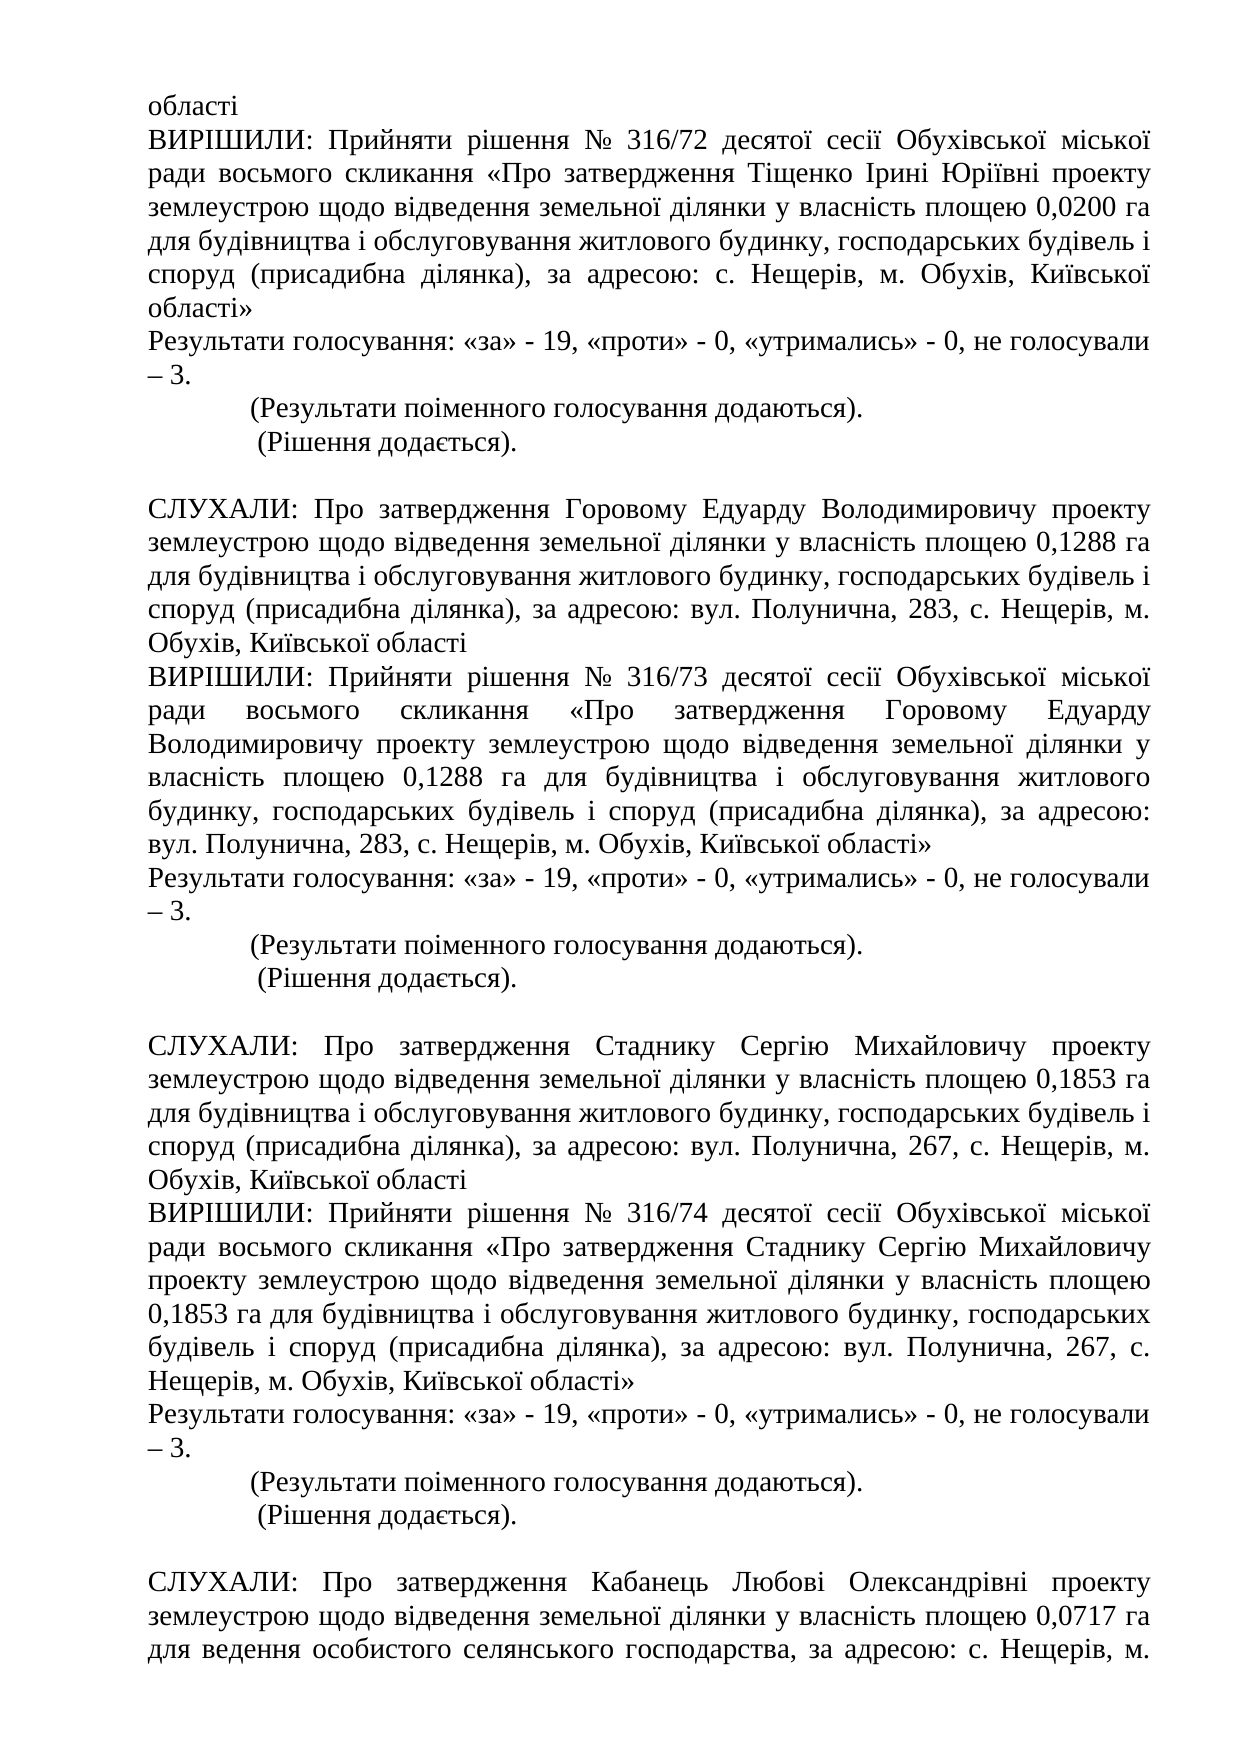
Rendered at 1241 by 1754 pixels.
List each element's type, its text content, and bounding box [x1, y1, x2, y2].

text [148, 1564, 1152, 1665]
text ВИРІШИЛИ: Прийняти рішення № 316/72 десятої сесії Обухівської міської ради восьмого скликання «Про затвердження Тіщенко Ірині Юріївні проекту землеустрою щодо відведення земельної ділянки у власність площею 0,0200 га для будівництва і обслуговування житлового будинку, господарських будівель і споруд (присадибна ділянка), за адресою: с. Нещерів, м. Обухів, Київської області» [148, 122, 1152, 323]
text СЛУХАЛИ: Про затвердження Горовому Едуарду Володимировичу проекту землеустрою щодо відведення земельної ділянки у власність площею 0,1288 га для будівництва і обслуговування житлового будинку, господарських будівель і споруд (присадибна ділянка), за адресою: вул. Полунична, 283, с. Нещерів, м. Обухів, Київської області [148, 491, 1152, 659]
text ВИРІШИЛИ: Прийняти рішення № 316/73 десятої сесії Обухівської міської ради восьмого скликання «Про затвердження Горовому Едуарду Володимировичу проекту землеустрою щодо відведення земельної ділянки у власність площею 0,1288 га для будівництва і обслуговування житлового будинку, господарських будівель і споруд (присадибна ділянка), за адресою: вул. Полунична, 283, с. Нещерів, м. Обухів, Київської області» [148, 659, 1152, 860]
subtitle (Рішення додається). [148, 961, 1152, 994]
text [148, 88, 1152, 122]
subtitle (Результати поіменного голосування додаються). [148, 390, 1152, 424]
subtitle Результати голосування: «за» - 19, «проти» - 0, «утримались» - 0, не голосували – 3. [148, 323, 1152, 390]
text ВИРІШИЛИ: Прийняти рішення № 316/74 десятої сесії Обухівської міської ради восьмого скликання «Про затвердження Стаднику Сергію Михайловичу проекту землеустрою щодо відведення земельної ділянки у власність площею 0,1853 га для будівництва і обслуговування житлового будинку, господарських будівель і споруд (присадибна ділянка), за адресою: вул. Полунична, 267, с. Нещерів, м. Обухів, Київської області» [148, 1195, 1152, 1397]
subtitle (Рішення додається). [148, 1497, 1152, 1531]
subtitle Результати голосування: «за» - 19, «проти» - 0, «утримались» - 0, не голосували – 3. [148, 860, 1152, 927]
text СЛУХАЛИ: Про затвердження Стаднику Сергію Михайловичу проекту землеустрою щодо відведення земельної ділянки у власність площею 0,1853 га для будівництва і обслуговування житлового будинку, господарських будівель і споруд (присадибна ділянка), за адресою: вул. Полунична, 267, с. Нещерів, м. Обухів, Київської області [148, 1028, 1152, 1195]
subtitle Результати голосування: «за» - 19, «проти» - 0, «утримались» - 0, не голосували – 3. [148, 1397, 1152, 1464]
subtitle (Результати поіменного голосування додаються). [148, 1464, 1152, 1497]
subtitle (Результати поіменного голосування додаються). [148, 927, 1152, 961]
subtitle (Рішення додається). [148, 424, 1152, 457]
